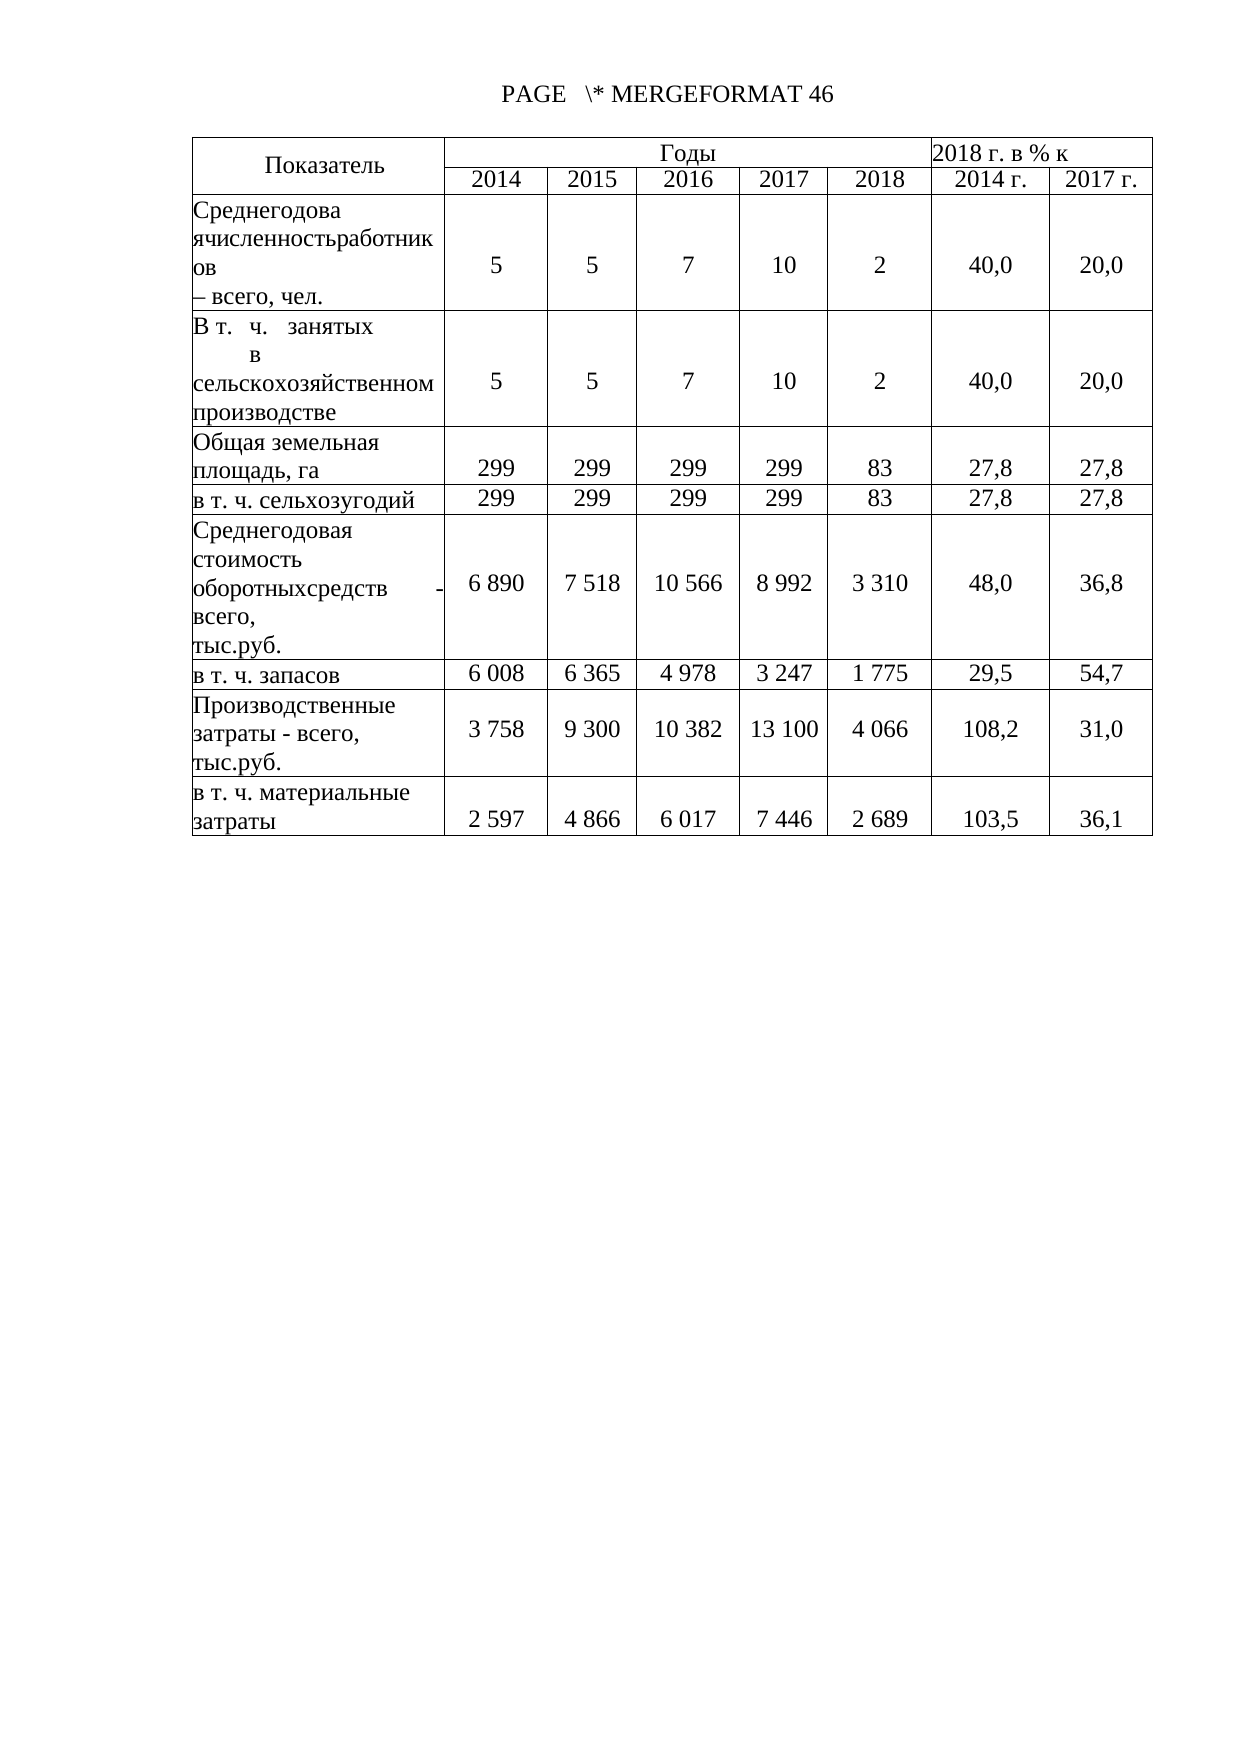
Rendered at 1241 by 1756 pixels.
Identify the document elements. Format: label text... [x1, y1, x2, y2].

table_cell 20,0 [1050, 195, 1152, 310]
table_cell 2014 [445, 168, 547, 194]
table_cell 40,0 [932, 311, 1049, 426]
table_cell 108,2 [932, 690, 1049, 776]
table_cell в т. ч. материальные затраты [193, 777, 444, 834]
table_cell 3 247 [740, 660, 827, 689]
table_cell 27,8 [932, 485, 1049, 514]
table_cell 299 [445, 485, 547, 514]
table_cell Среднегодоваячисленностьработников – всего, чел. [193, 195, 444, 310]
table_cell 4 978 [637, 660, 739, 689]
table_cell 299 [445, 427, 547, 484]
table_cell 6 365 [548, 660, 636, 689]
table_cell 8 992 [740, 515, 827, 659]
table_cell 5 [445, 195, 547, 310]
table_cell в т. ч. запасов [193, 660, 444, 689]
table_cell 36,8 [1050, 515, 1152, 659]
table_cell 6 017 [637, 777, 739, 834]
table_cell 7 518 [548, 515, 636, 659]
table_cell 299 [740, 485, 827, 514]
table_cell Общая земельная площадь, га [193, 427, 444, 484]
table_cell 2 597 [445, 777, 547, 834]
table_cell 7 [637, 311, 739, 426]
table_header Годы [445, 138, 931, 167]
table_cell 83 [828, 427, 931, 484]
table_cell 5 [548, 311, 636, 426]
table_cell 3 758 [445, 690, 547, 776]
table_cell 40,0 [932, 195, 1049, 310]
table_cell 20,0 [1050, 311, 1152, 426]
table_cell 13 100 [740, 690, 827, 776]
table_cell 10 566 [637, 515, 739, 659]
table_cell Среднегодовая стоимость оборотныхсредств - всего, тыс.руб. [193, 515, 444, 659]
table_cell 6 008 [445, 660, 547, 689]
table_cell 9 300 [548, 690, 636, 776]
table_cell в т. ч. сельхозугодий [193, 485, 444, 514]
table_cell 36,1 [1050, 777, 1152, 834]
table_cell 5 [548, 195, 636, 310]
table_cell 299 [637, 427, 739, 484]
table_cell 299 [548, 427, 636, 484]
table_cell 2 [828, 311, 931, 426]
table_cell 2017 [740, 168, 827, 194]
table_cell 48,0 [932, 515, 1049, 659]
table_cell 54,7 [1050, 660, 1152, 689]
table_cell 2 689 [828, 777, 931, 834]
table_cell 2015 [548, 168, 636, 194]
table_cell 7 [637, 195, 739, 310]
table_cell 29,5 [932, 660, 1049, 689]
table_cell 2018 [828, 168, 931, 194]
table_header 2018 г. в % к [932, 138, 1152, 167]
table_cell 10 [740, 311, 827, 426]
table_cell 10 382 [637, 690, 739, 776]
table_cell 27,8 [1050, 485, 1152, 514]
table_cell 7 446 [740, 777, 827, 834]
table_cell 299 [740, 427, 827, 484]
table_cell 27,8 [932, 427, 1049, 484]
table_header Показатель [193, 138, 444, 194]
table_cell В т. ч. занятых в сельскохозяйственном производстве [193, 311, 444, 426]
table_cell 2014 г. [932, 168, 1049, 194]
table_cell 5 [445, 311, 547, 426]
table_cell 10 [740, 195, 827, 310]
table_cell 299 [637, 485, 739, 514]
table_cell 83 [828, 485, 931, 514]
table_cell 1 775 [828, 660, 931, 689]
table_cell 4 066 [828, 690, 931, 776]
table_cell 4 866 [548, 777, 636, 834]
table_cell 3 310 [828, 515, 931, 659]
table_cell 103,5 [932, 777, 1049, 834]
table_cell 299 [548, 485, 636, 514]
table_cell 6 890 [445, 515, 547, 659]
table_cell 2016 [637, 168, 739, 194]
table_cell 27,8 [1050, 427, 1152, 484]
table_cell 2 [828, 195, 931, 310]
table_cell 31,0 [1050, 690, 1152, 776]
table_cell 2017 г. [1050, 168, 1152, 194]
table_cell Производственные затраты - всего, тыс.руб. [193, 690, 444, 776]
